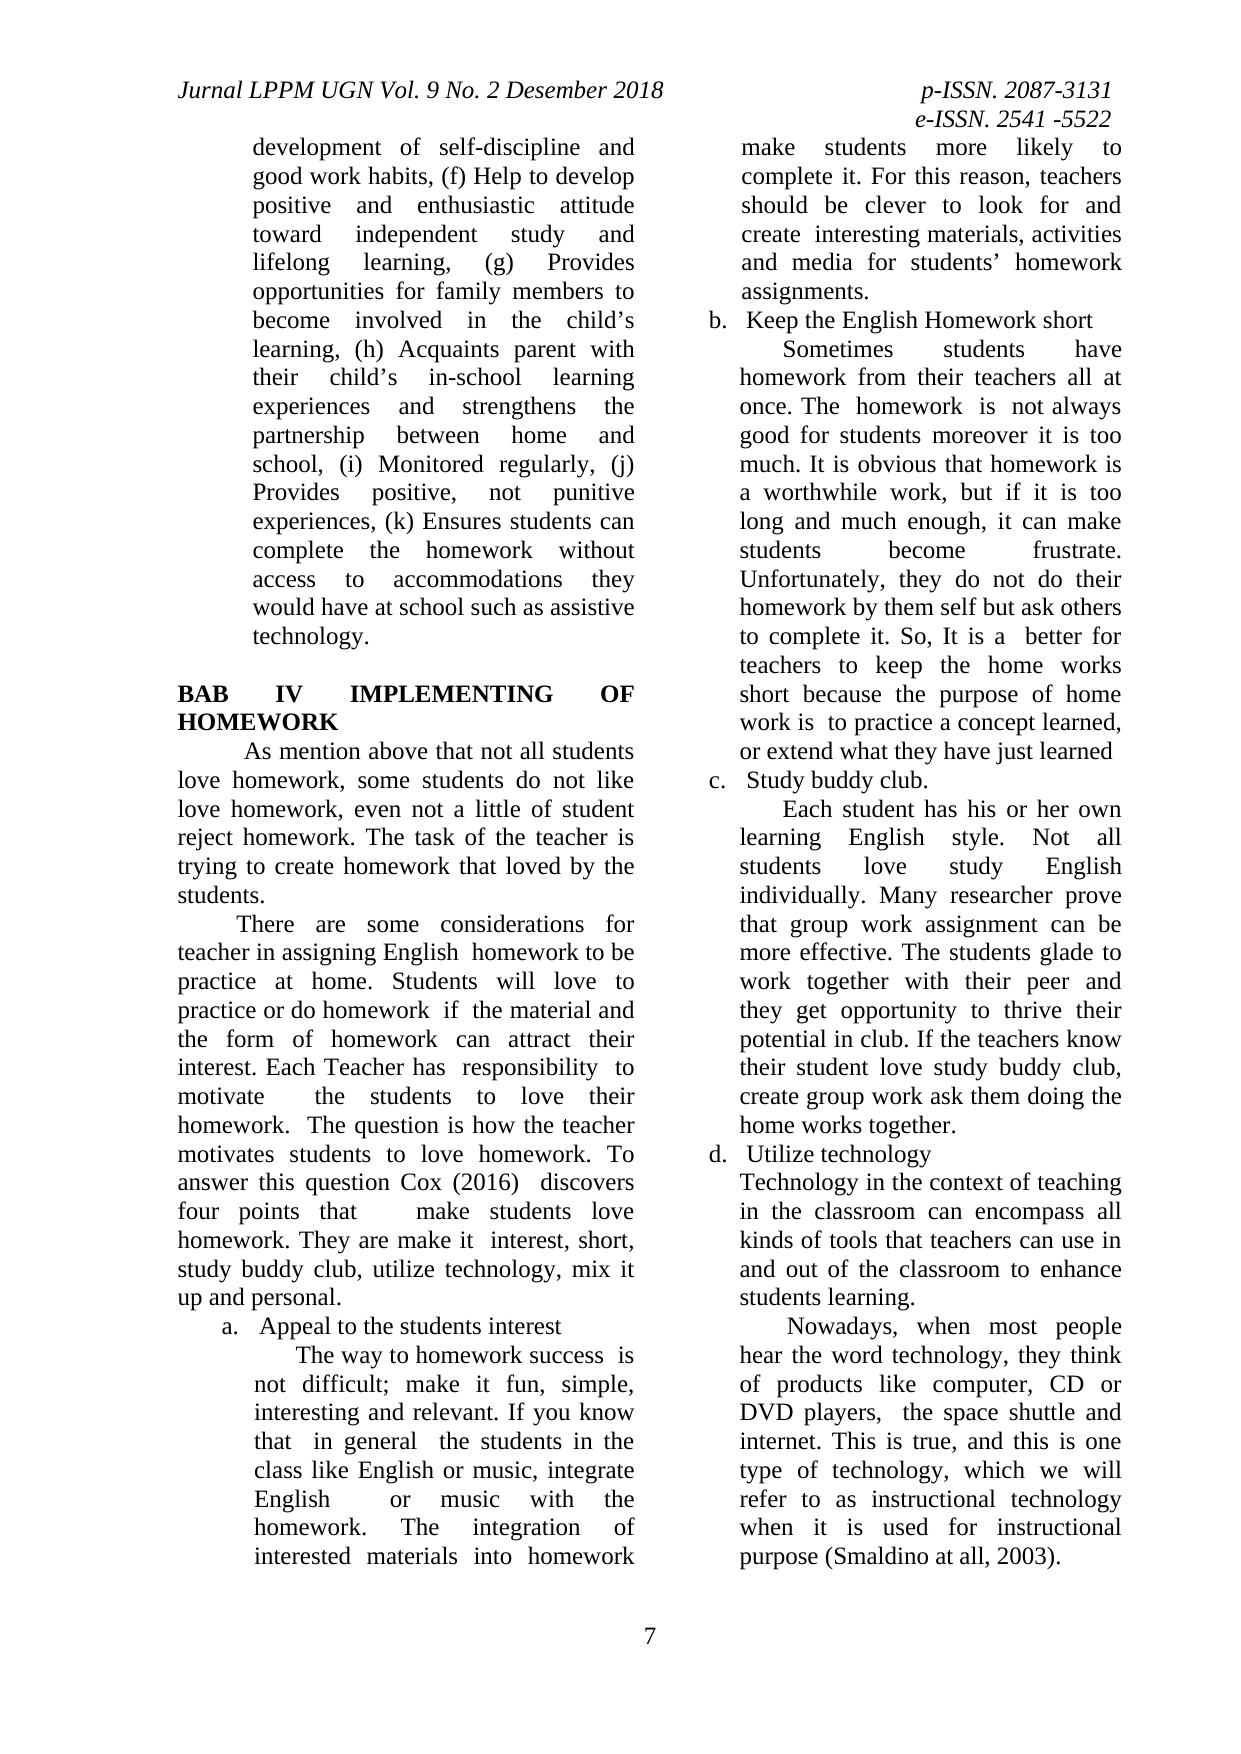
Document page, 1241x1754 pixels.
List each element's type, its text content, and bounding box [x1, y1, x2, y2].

list Technology in the context of teaching in the classroom can encompass all kinds of tools that teachers can use in and out of the classroom to enhance students learning. [739, 1167, 1122, 1311]
list Each student has his or her own learning English style. Not all students love study English individually. Many researcher prove that group work assignment can be more effective. The students glade to work together with their peer and they get opportunity to thrive their potential in club. If the teachers know their student love study buddy club, create group work ask them doing the home works together. [739, 794, 1122, 1139]
list Nowadays, when most people hear the word technology, they think of products like computer, CD or DVD players, the space shuttle and internet. This is true, and this is one type of technology, which we will refer to as instructional technology when it is used for instructional purpose (Smaldino at all, 2003). [739, 1311, 1122, 1570]
list The way to homework success is not difficult; make it fun, simple, interesting and relevant. If you know that in general the students in the class like English or music, integrate English or music with the homework. The integration of interested materials into homework make students more likely to complete it. For this reason, teachers should be clever to look for and create interesting materials, activities and media for students’ homework assignments. [741, 132, 1122, 305]
list Sometimes students have homework from their teachers all at once. The homework is not always good for students moreover it is too much. It is obvious that homework is a worthwhile work, but if it is too long and much enough, it can make students become frustrate. Unfortunately, they do not do their homework by them self but ask others to complete it. So, It is a better for teachers to keep the home works short because the purpose of home work is to practice a concept learned, or extend what they have just learned [739, 334, 1122, 765]
list Keep the English Homework short [709, 305, 1122, 334]
list Utilize technology [709, 1139, 1122, 1167]
list There are some considerations for teacher in assigning English homework to be practice at home. Students will love to practice or do homework if the material and the form of homework can attract their interest. Each Teacher has responsibility to motivate the students to love their homework. The question is how the teacher motivates students to love homework. To answer this question Cox (2016) discovers four points that make students love homework. They are make it interest, short, study buddy club, utilize technology, mix it up and personal. [177, 909, 635, 1311]
list As mention above that not all students love homework, some students do not like love homework, even not a little of student reject homework. The task of the teacher is trying to create homework that loved by the students. [177, 736, 635, 909]
list Appeal to the students interest [221, 1311, 635, 1340]
list Study buddy club. [709, 765, 1122, 794]
list The way to homework success is not difficult; make it fun, simple, interesting and relevant. If you know that in general the students in the class like English or music, integrate English or music with the homework. The integration of interested materials into homework make students more likely to complete it. For this reason, teachers should be clever to look for and create interesting materials, activities and media for students’ homework assignments. [254, 1340, 635, 1570]
text BAB IV IMPLEMENTING OF HOMEWORK [177, 679, 635, 736]
